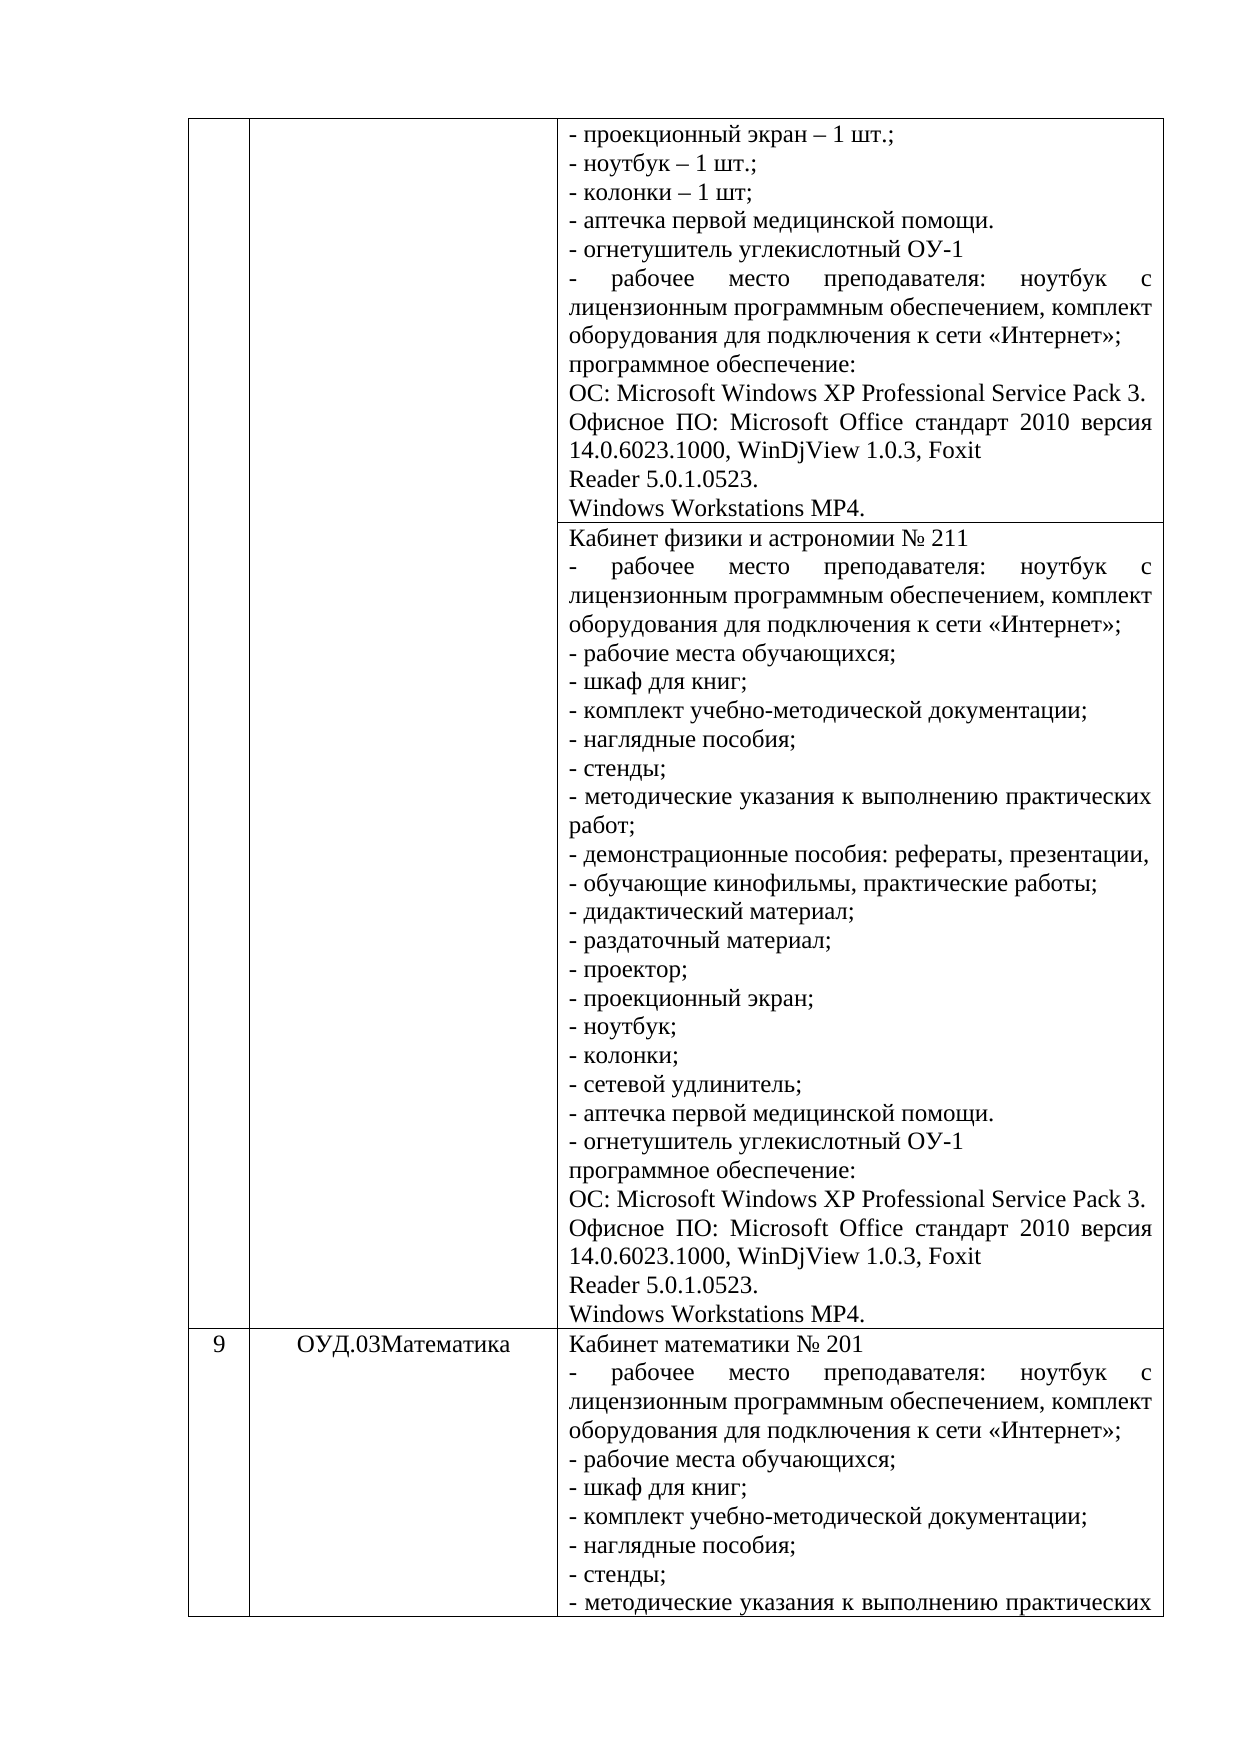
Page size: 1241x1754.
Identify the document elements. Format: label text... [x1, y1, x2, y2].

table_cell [558, 119, 1163, 522]
table_cell ОУД.03Математика [250, 1329, 557, 1616]
table_cell Кабинет физики и астрономии № 211 - рабочее место преподавателя: ноутбук с лицензионным программным обеспечением, комплект оборудования для подключения к сети «Интернет»; - рабочие места обучающихся; - шкаф для книг; - комплект учебно-методической документации; - наглядные пособия; - стенды; - методические указания к выполнению практических работ; - демонстрационные пособия: рефераты, презентации, - обучающие кинофильмы, практические работы; - дидактический материал; - раздаточный материал; - проектор; - проекционный экран; - ноутбук; - колонки; - сетевой удлинитель; - аптечка первой медицинской помощи. - огнетушитель углекислотный ОУ-1 программное обеспечение: ОС: Microsoft Windows XP Professional Service Pack 3. Офисное ПО: Microsoft Office стандарт 2010 версия 14.0.6023.1000, WinDjView 1.0.3, Foxit Reader 5.0.1.0523. Windows Workstations MP4. [558, 523, 1163, 1328]
table_cell 8 [189, 119, 249, 1328]
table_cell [250, 119, 557, 1328]
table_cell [558, 1329, 1163, 1616]
table_cell 9 [189, 1329, 249, 1616]
